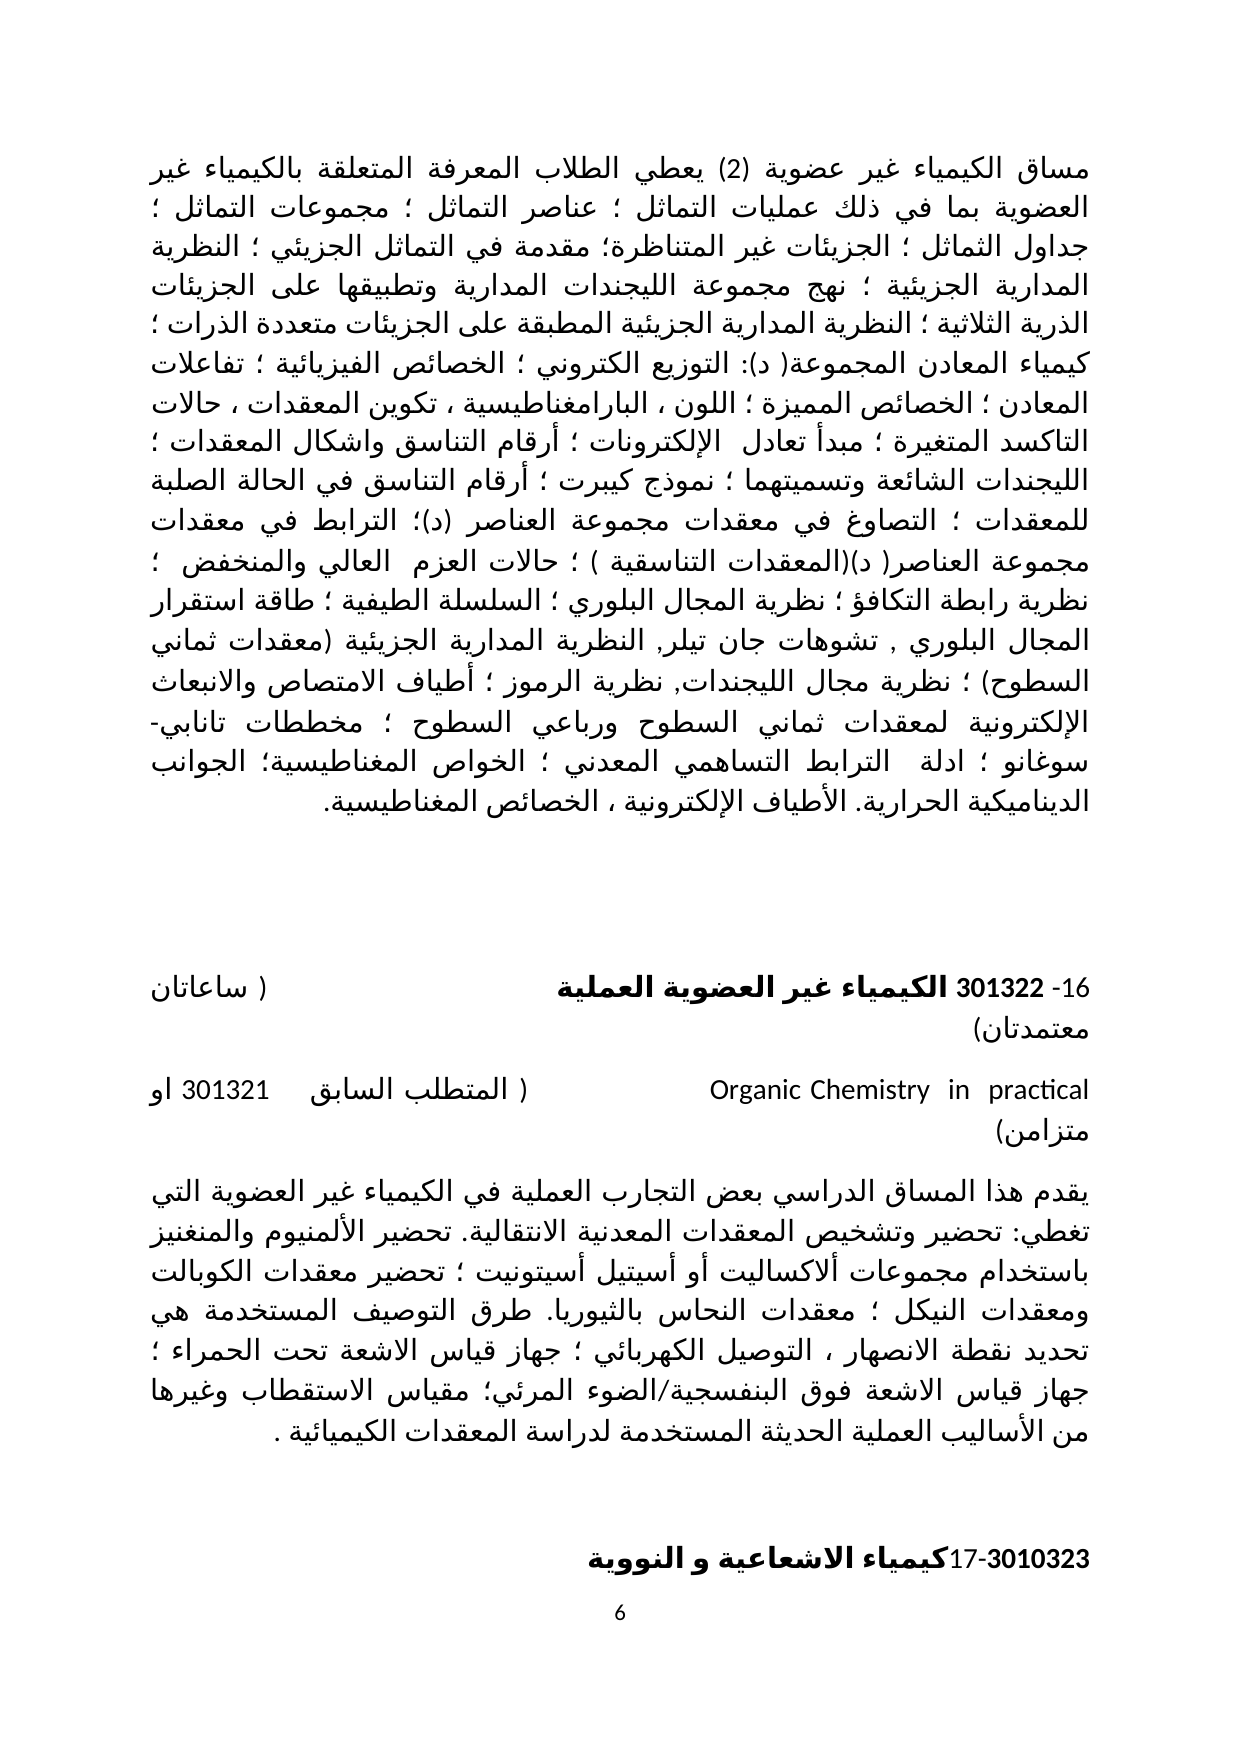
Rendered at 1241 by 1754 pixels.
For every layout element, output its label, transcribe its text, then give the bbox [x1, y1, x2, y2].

text Organic Chemistry in practical ( المتطلب السابق 301321 او متزامن) [150, 1071, 1090, 1148]
text مساق الكيمياء غير عضوية (2) يعطي الطلاب المعرفة المتعلقة بالكيمياء غير العضوية بما في ذلك عمليات التماثل ؛ عناصر التماثل ؛ مجموعات التماثل ؛ جداول الثماثل ؛ الجزيئات غير المتناظرة؛ مقدمة في التماثل الجزيئي ؛ النظرية المدارية الجزيئية ؛ نهج مجموعة الليجندات المدارية وتطبيقها على الجزيئات الذرية الثلاثية ؛ النظرية المدارية الجزيئية المطبقة على الجزيئات متعددة الذرات ؛ كيمياء المعادن المجموعة( د): التوزيع الكتروني ؛ الخصائص الفيزيائية ؛ تفاعلات المعادن ؛ الخصائص المميزة ؛ اللون ، البارامغناطيسية ، تكوين المعقدات ، حالات التاكسد المتغيرة ؛ مبدأ تعادل الإلكترونات ؛ أرقام التناسق واشكال المعقدات ؛ الليجندات الشائعة وتسميتهما ؛ نموذج كيبرت ؛ أرقام التناسق في الحالة الصلبة للمعقدات ؛ التصاوغ في معقدات مجموعة العناصر (د)؛ الترابط في معقدات مجموعة العناصر( د)(المعقدات التناسقية ) ؛ حالات العزم العالي والمنخفض ؛ نظرية رابطة التكافؤ ؛ نظرية المجال البلوري ؛ السلسلة الطيفية ؛ طاقة استقرار المجال البلوري , تشوهات جان تيلر, النظرية المدارية الجزيئية (معقدات ثماني السطوح) ؛ نظرية مجال الليجندات, نظرية الرموز ؛ أطياف الامتصاص والانبعاث الإلكترونية لمعقدات ثماني السطوح ورباعي السطوح ؛ مخططات تانابي-سوغانو ؛ ادلة الترابط التساهمي المعدني ؛ الخواص المغناطيسية؛ الجوانب الديناميكية الحرارية. الأطياف الإلكترونية ، الخصائص المغناطيسية. [150, 150, 1090, 819]
text 16- 301322 الكيمياء غير العضوية العملية ( ساعاتان معتمدتان) [150, 969, 1090, 1045]
text يقدم هذا المساق الدراسي بعض التجارب العملية في الكيمياء غير العضوية التي تغطي: تحضير وتشخيص المعقدات المعدنية الانتقالية. تحضير الألمنيوم والمنغنيز باستخدام مجموعات ألاكساليت أو أسيتيل أسيتونيت ؛ تحضير معقدات الكوبالت ومعقدات النيكل ؛ معقدات النحاس بالثيوريا. طرق التوصيف المستخدمة هي تحديد نقطة الانصهار ، التوصيل الكهربائي ؛ جهاز قياس الاشعة تحت الحمراء ؛ جهاز قياس الاشعة فوق البنفسجية/الضوء المرئي؛ مقياس الاستقطاب وغيرها من الأساليب العملية الحديثة المستخدمة لدراسة المعقدات الكيميائية . [150, 1174, 1090, 1448]
text 17-3010323كيمياء الاشعاعية و النووية [150, 1541, 1090, 1576]
